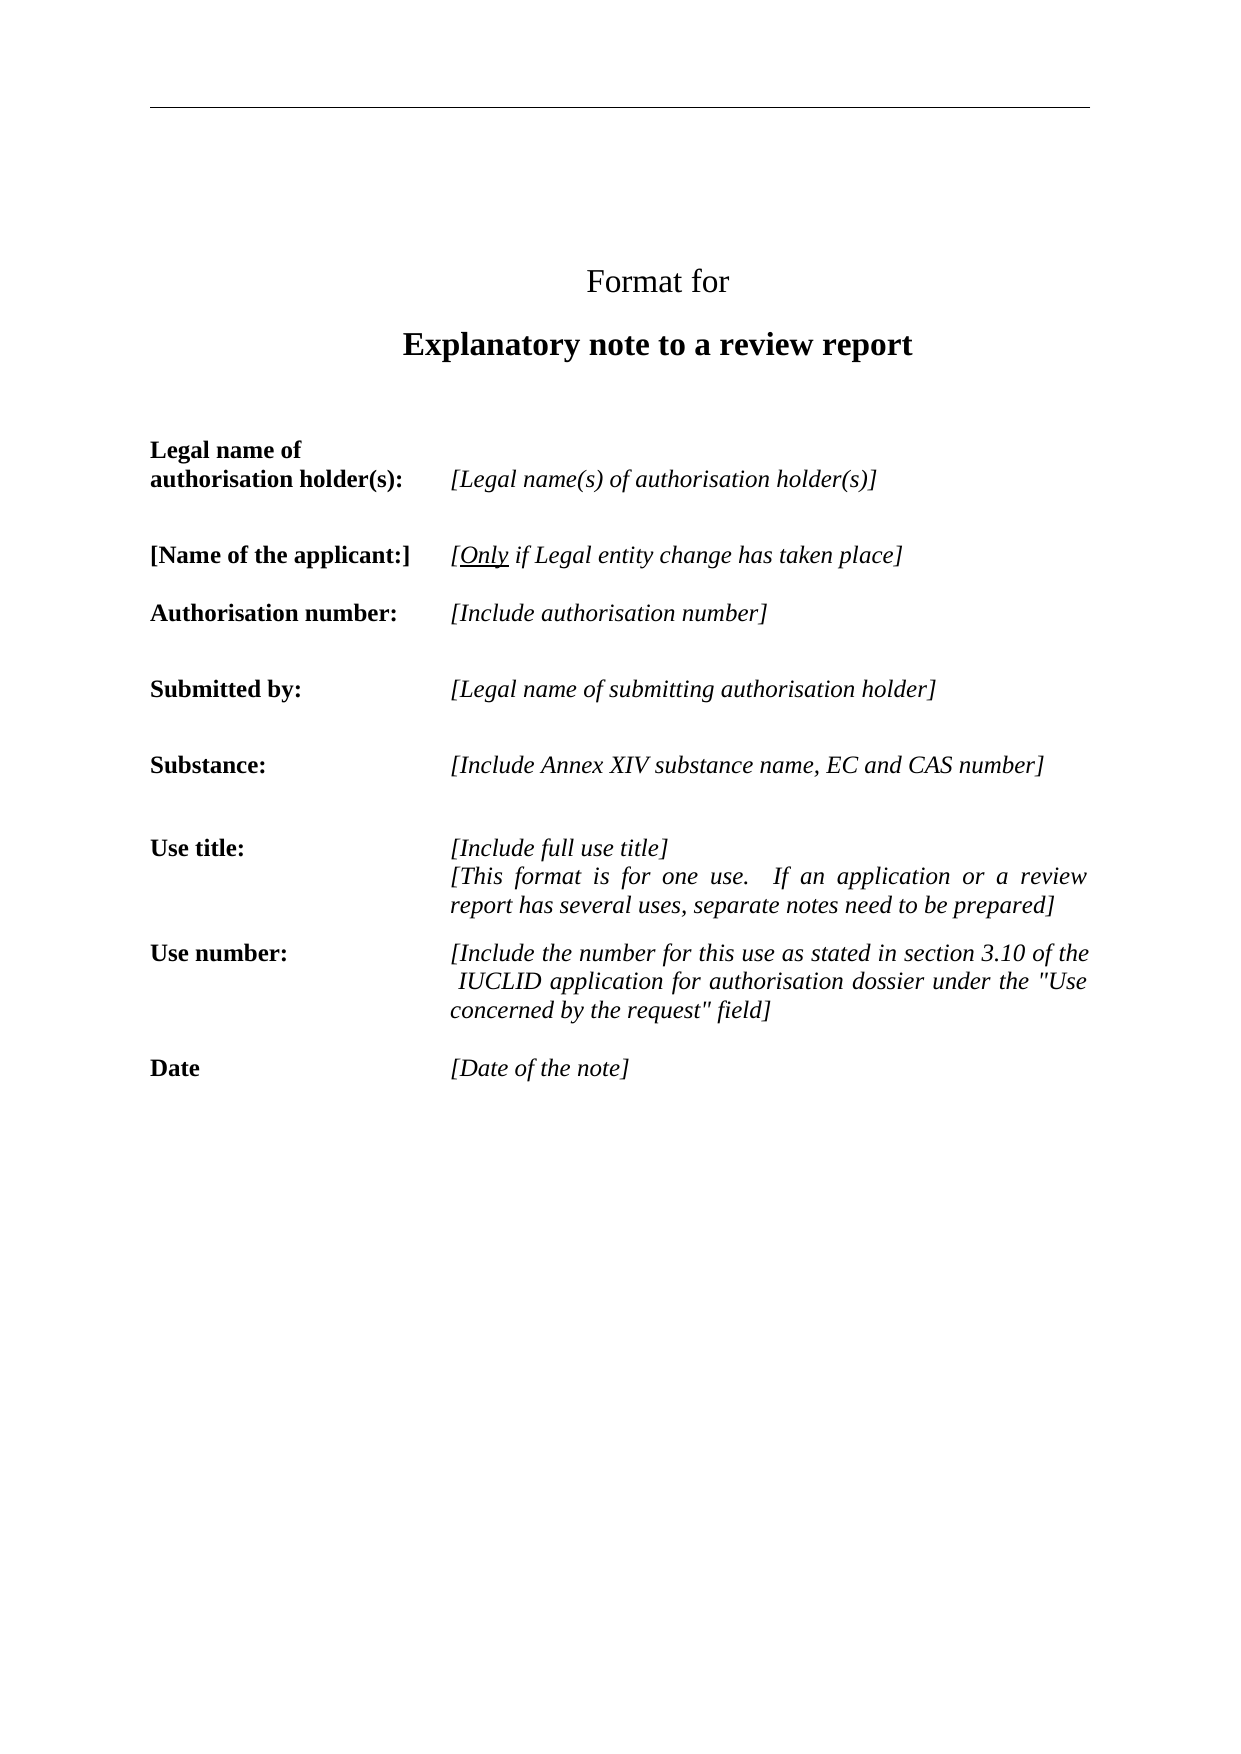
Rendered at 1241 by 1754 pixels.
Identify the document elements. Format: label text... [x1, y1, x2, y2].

text Format for [225, 261, 1090, 299]
text Authorisation number: [Include authorisation number] [150, 598, 1090, 627]
text Legal name of [150, 435, 1090, 464]
text Use number: [Include the number for this use as stated in section 3.10 of the IUCLID application for authorisation dossier under the "Use concerned by the request" field] [150, 938, 1090, 1024]
text [This format is for one use. If an application or a review report has several uses, separate notes need to be prepared] [450, 861, 1090, 919]
text Use title: [Include full use title] [150, 833, 1090, 861]
text Substance: [Include Annex XIV substance name, EC and CAS number] [150, 750, 1090, 779]
text Date [Date of the note] [150, 1053, 1090, 1081]
text authorisation holder(s): [Legal name(s) of authorisation holder(s)] [150, 464, 1090, 493]
text Explanatory note to a review report [225, 324, 1090, 363]
text [Name of the applicant:] [Only if Legal entity change has taken place] [150, 540, 1090, 569]
text Submitted by: [Legal name of submitting authorisation holder] [150, 674, 1090, 703]
